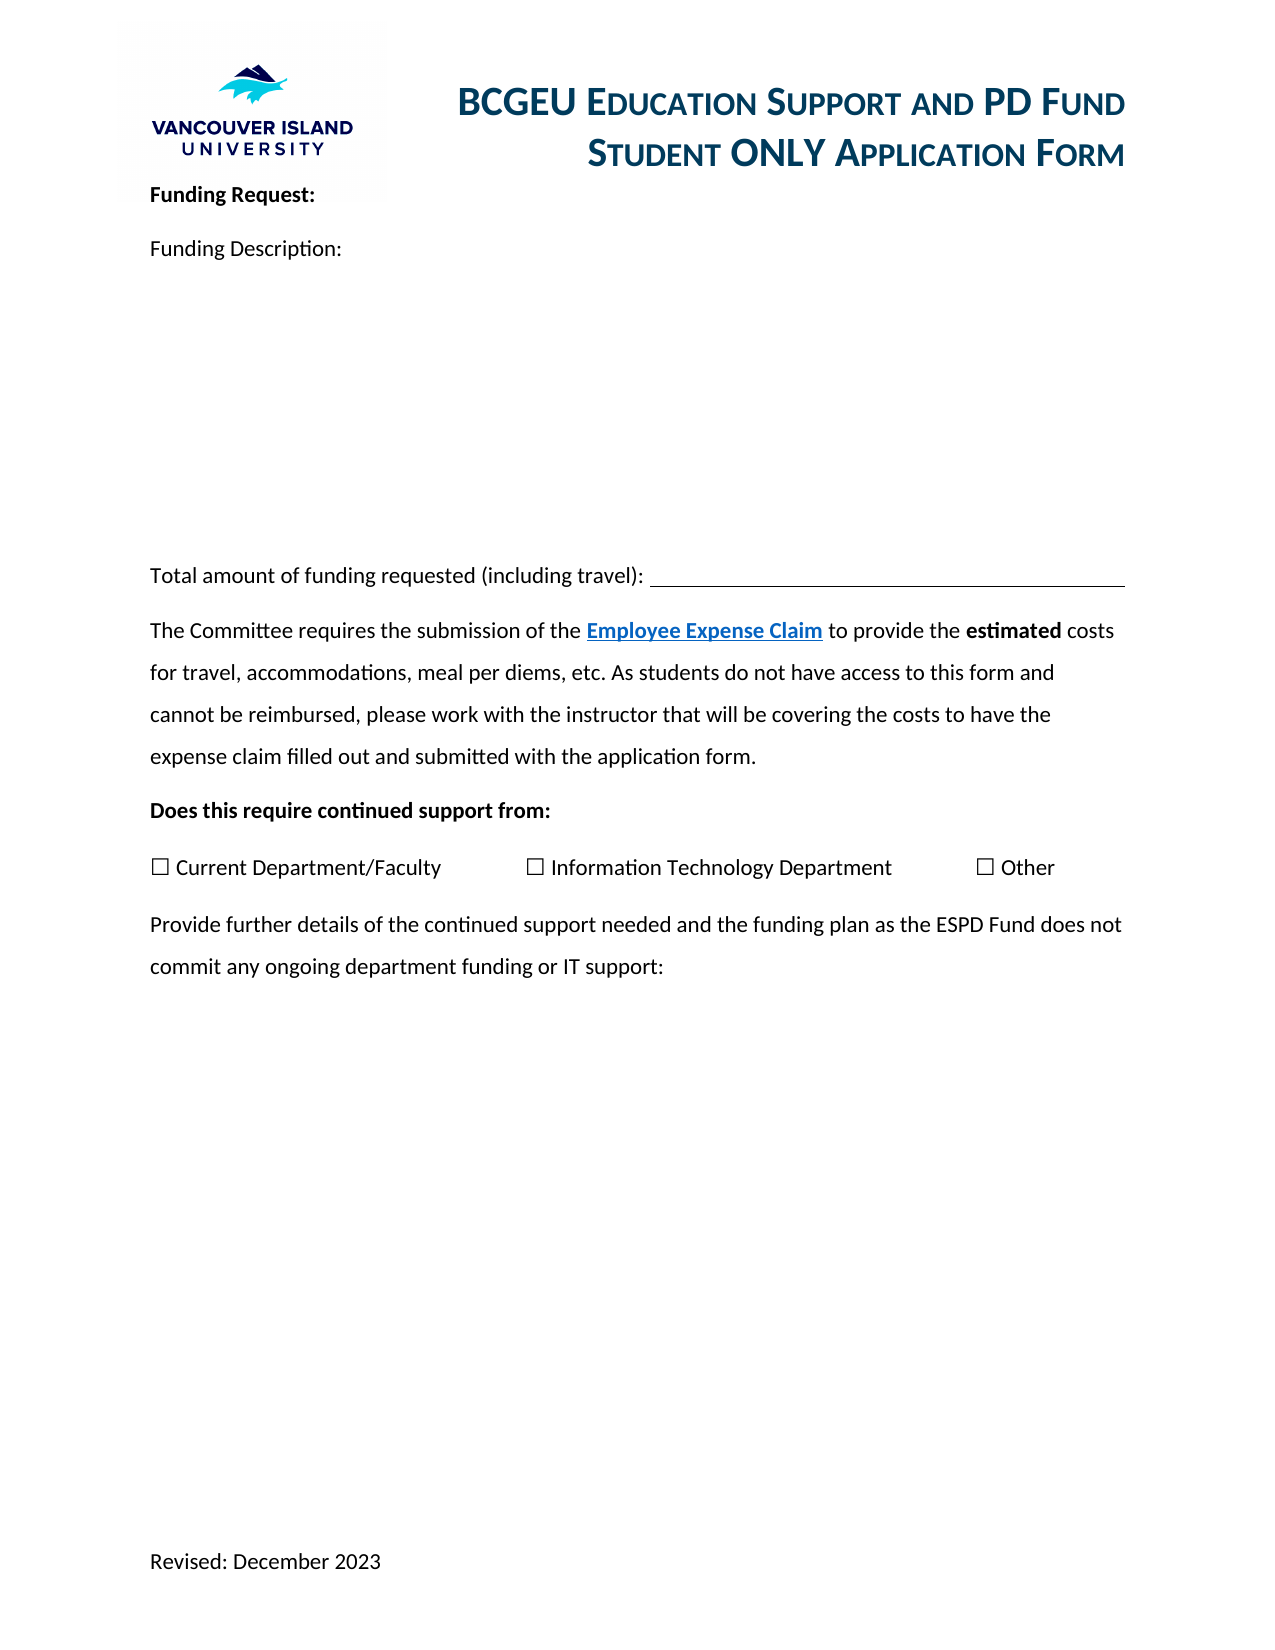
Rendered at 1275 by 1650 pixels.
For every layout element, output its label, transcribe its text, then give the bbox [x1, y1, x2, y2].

text Funding Request: [150, 180, 1125, 208]
text Does this require continued support from: [150, 796, 1125, 824]
picture [117, 21, 388, 202]
text The Committee requires the submission of the Employee Expense Claim to provide the estimated costs for travel, accommodations, meal per diems, etc. As students do not have access to this form and cannot be reimbursed, please work with the instructor that will be covering the costs to have the expense claim filled out and submitted with the application form. [150, 616, 1125, 770]
text Current Department/Faculty Information Technology Department Other [150, 851, 1125, 882]
text Funding Description: [150, 234, 1125, 262]
text Provide further details of the continued support needed and the funding plan as the ESPD Fund does not commit any ongoing department funding or IT support: [150, 910, 1125, 980]
text Total amount of funding requested (including travel): [150, 561, 1125, 589]
